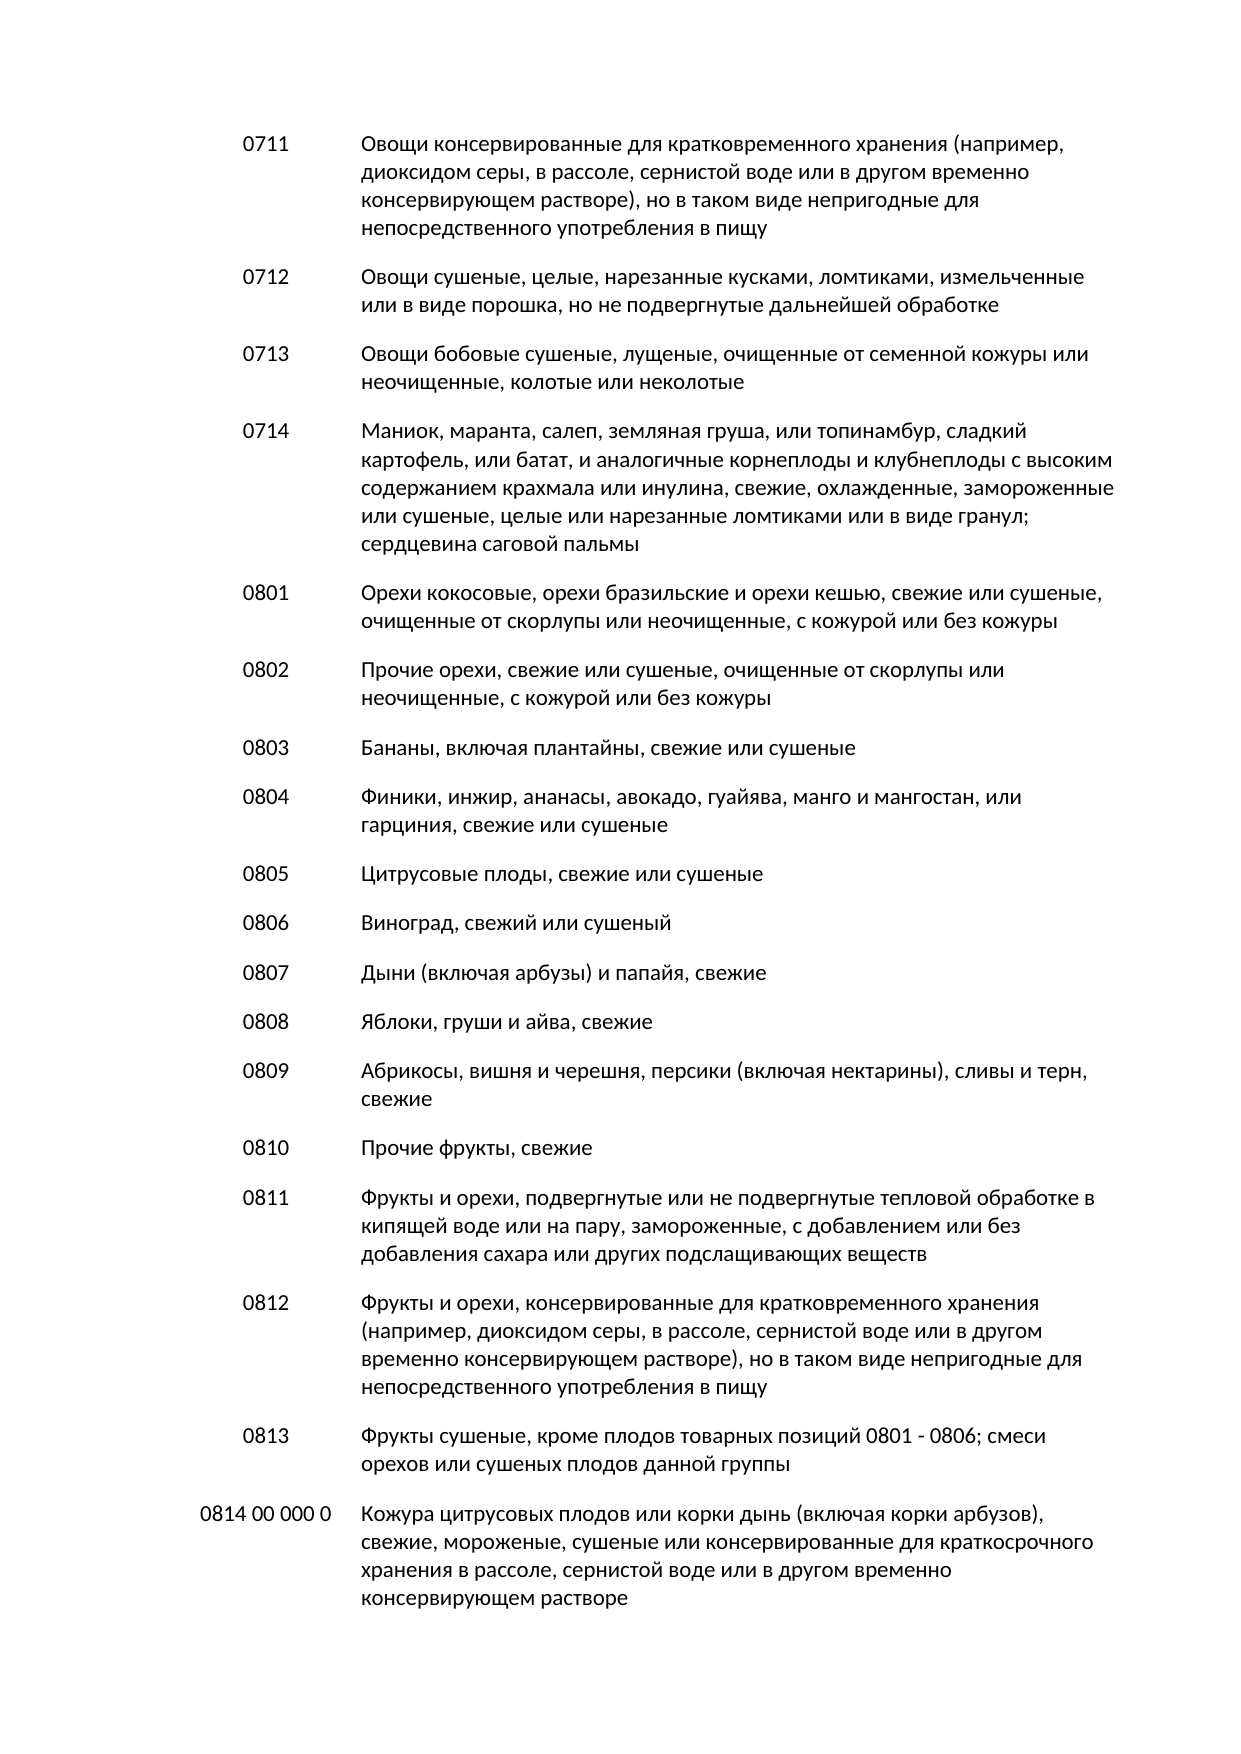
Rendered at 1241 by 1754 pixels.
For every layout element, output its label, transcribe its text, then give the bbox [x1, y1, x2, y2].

table_cell Финики, инжир, ананасы, авокадо, гуайява, манго и мангостан, или гарциния, свежие или сушеные [354, 771, 1122, 848]
table_cell 0808 [177, 996, 354, 1046]
table_cell 0801 [177, 568, 354, 645]
table_cell Кожура цитрусовых плодов или корки дынь (включая корки арбузов), свежие, мороженые, сушеные или консервированные для краткосрочного хранения в рассоле, сернистой воде или в другом временно консервирующем растворе [354, 1488, 1122, 1621]
table_cell 0712 [177, 251, 354, 329]
table_cell Фрукты и орехи, консервированные для кратковременного хранения (например, диоксидом серы, в рассоле, сернистой воде или в другом временно консервирующем растворе), но в таком виде непригодные для непосредственного употребления в пищу [354, 1278, 1122, 1411]
table_cell 0813 [177, 1411, 354, 1488]
table_cell 0802 [177, 645, 354, 722]
table_cell 0812 [177, 1278, 354, 1411]
table_cell Прочие орехи, свежие или сушеные, очищенные от скорлупы или неочищенные, с кожурой или без кожуры [354, 645, 1122, 722]
table_cell Абрикосы, вишня и черешня, персики (включая нектарины), сливы и терн, свежие [354, 1046, 1122, 1123]
table_cell Виноград, свежий или сушеный [354, 898, 1122, 947]
table_cell Овощи консервированные для кратковременного хранения (например, диоксидом серы, в рассоле, сернистой воде или в другом временно консервирующем растворе), но в таком виде непригодные для непосредственного употребления в пищу [354, 118, 1122, 251]
table_cell Фрукты и орехи, подвергнутые или не подвергнутые тепловой обработке в кипящей воде или на пару, замороженные, с добавлением или без добавления сахара или других подслащивающих веществ [354, 1172, 1122, 1277]
table_cell 0811 [177, 1172, 354, 1277]
table_cell 0814 00 000 0 [177, 1488, 354, 1621]
table_cell Овощи сушеные, целые, нарезанные кусками, ломтиками, измельченные или в виде порошка, но не подвергнутые дальнейшей обработке [354, 251, 1122, 329]
table_cell Цитрусовые плоды, свежие или сушеные [354, 849, 1122, 898]
table_cell Овощи бобовые сушеные, лущеные, очищенные от семенной кожуры или неочищенные, колотые или неколотые [354, 329, 1122, 406]
table_cell 0810 [177, 1123, 354, 1172]
table_cell 0804 [177, 771, 354, 848]
table_cell 0806 [177, 898, 354, 947]
table_cell 0713 [177, 329, 354, 406]
table_cell 0809 [177, 1046, 354, 1123]
table_cell Бананы, включая плантайны, свежие или сушеные [354, 722, 1122, 771]
table_cell 0714 [177, 406, 354, 567]
table_cell 0805 [177, 849, 354, 898]
table_cell Прочие фрукты, свежие [354, 1123, 1122, 1172]
table_cell Орехи кокосовые, орехи бразильские и орехи кешью, свежие или сушеные, очищенные от скорлупы или неочищенные, с кожурой или без кожуры [354, 568, 1122, 645]
table_cell Яблоки, груши и айва, свежие [354, 996, 1122, 1046]
table_cell Фрукты сушеные, кроме плодов товарных позиций 0801 - 0806; смеси орехов или сушеных плодов данной группы [354, 1411, 1122, 1488]
table_cell Дыни (включая арбузы) и папайя, свежие [354, 947, 1122, 996]
table_cell 0807 [177, 947, 354, 996]
table_cell 0711 [177, 118, 354, 251]
table_cell 0803 [177, 722, 354, 771]
table_cell Маниок, маранта, салеп, земляная груша, или топинамбур, сладкий картофель, или батат, и аналогичные корнеплоды и клубнеплоды с высоким содержанием крахмала или инулина, свежие, охлажденные, замороженные или сушеные, целые или нарезанные ломтиками или в виде гранул; сердцевина саговой пальмы [354, 406, 1122, 567]
